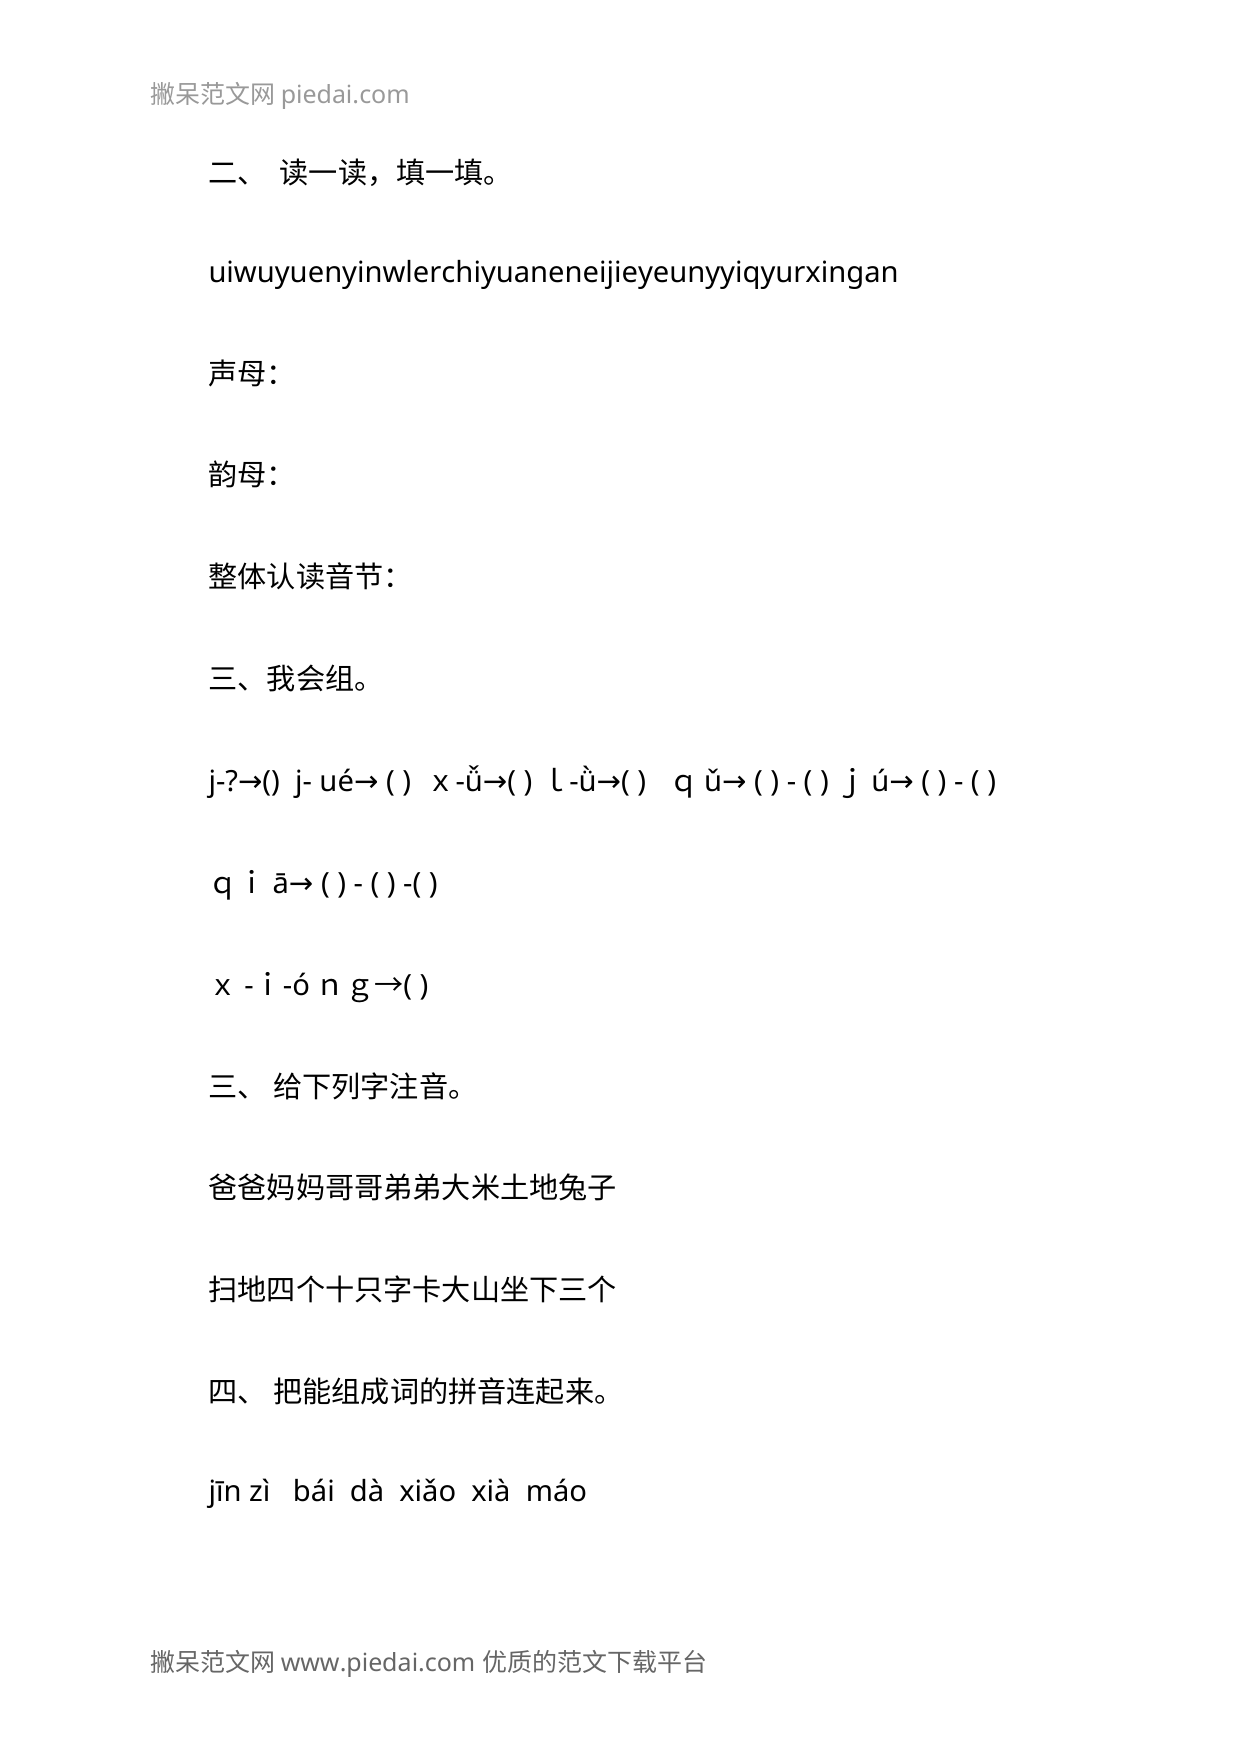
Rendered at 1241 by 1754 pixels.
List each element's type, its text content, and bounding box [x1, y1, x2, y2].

text 韵母： [150, 452, 1090, 494]
text 扫地四个十只字卡大山坐下三个 [150, 1267, 1090, 1309]
text j-?→() j- ué→ ( ) ｘ-ǚ→( ) ｌ-ǜ→( ) ｑǔ→ ( ) - ( ) ｊú→ ( ) - ( ) [150, 757, 1090, 800]
text 声母： [150, 350, 1090, 392]
text 四、 把能组成词的拼音连起来。 [150, 1368, 1090, 1411]
text ｑｉā→ ( ) - ( ) -( ) [150, 859, 1090, 902]
text uiwuyuenyinwlerchiyuaneneijieyeunyyiqyurxingan [150, 252, 1090, 291]
text 二、 读一读，填一填。 [150, 150, 1090, 192]
text 整体认读音节： [150, 554, 1090, 596]
text 三、 给下列字注音。 [150, 1063, 1090, 1106]
text jīn zì bái dà xiǎo xià máo [150, 1470, 1090, 1510]
text 爸爸妈妈哥哥弟弟大米土地兔子 [150, 1165, 1090, 1207]
text 三、我会组。 [150, 656, 1090, 698]
text ｘ -ｉ-óｎｇ→( ) [150, 961, 1090, 1004]
